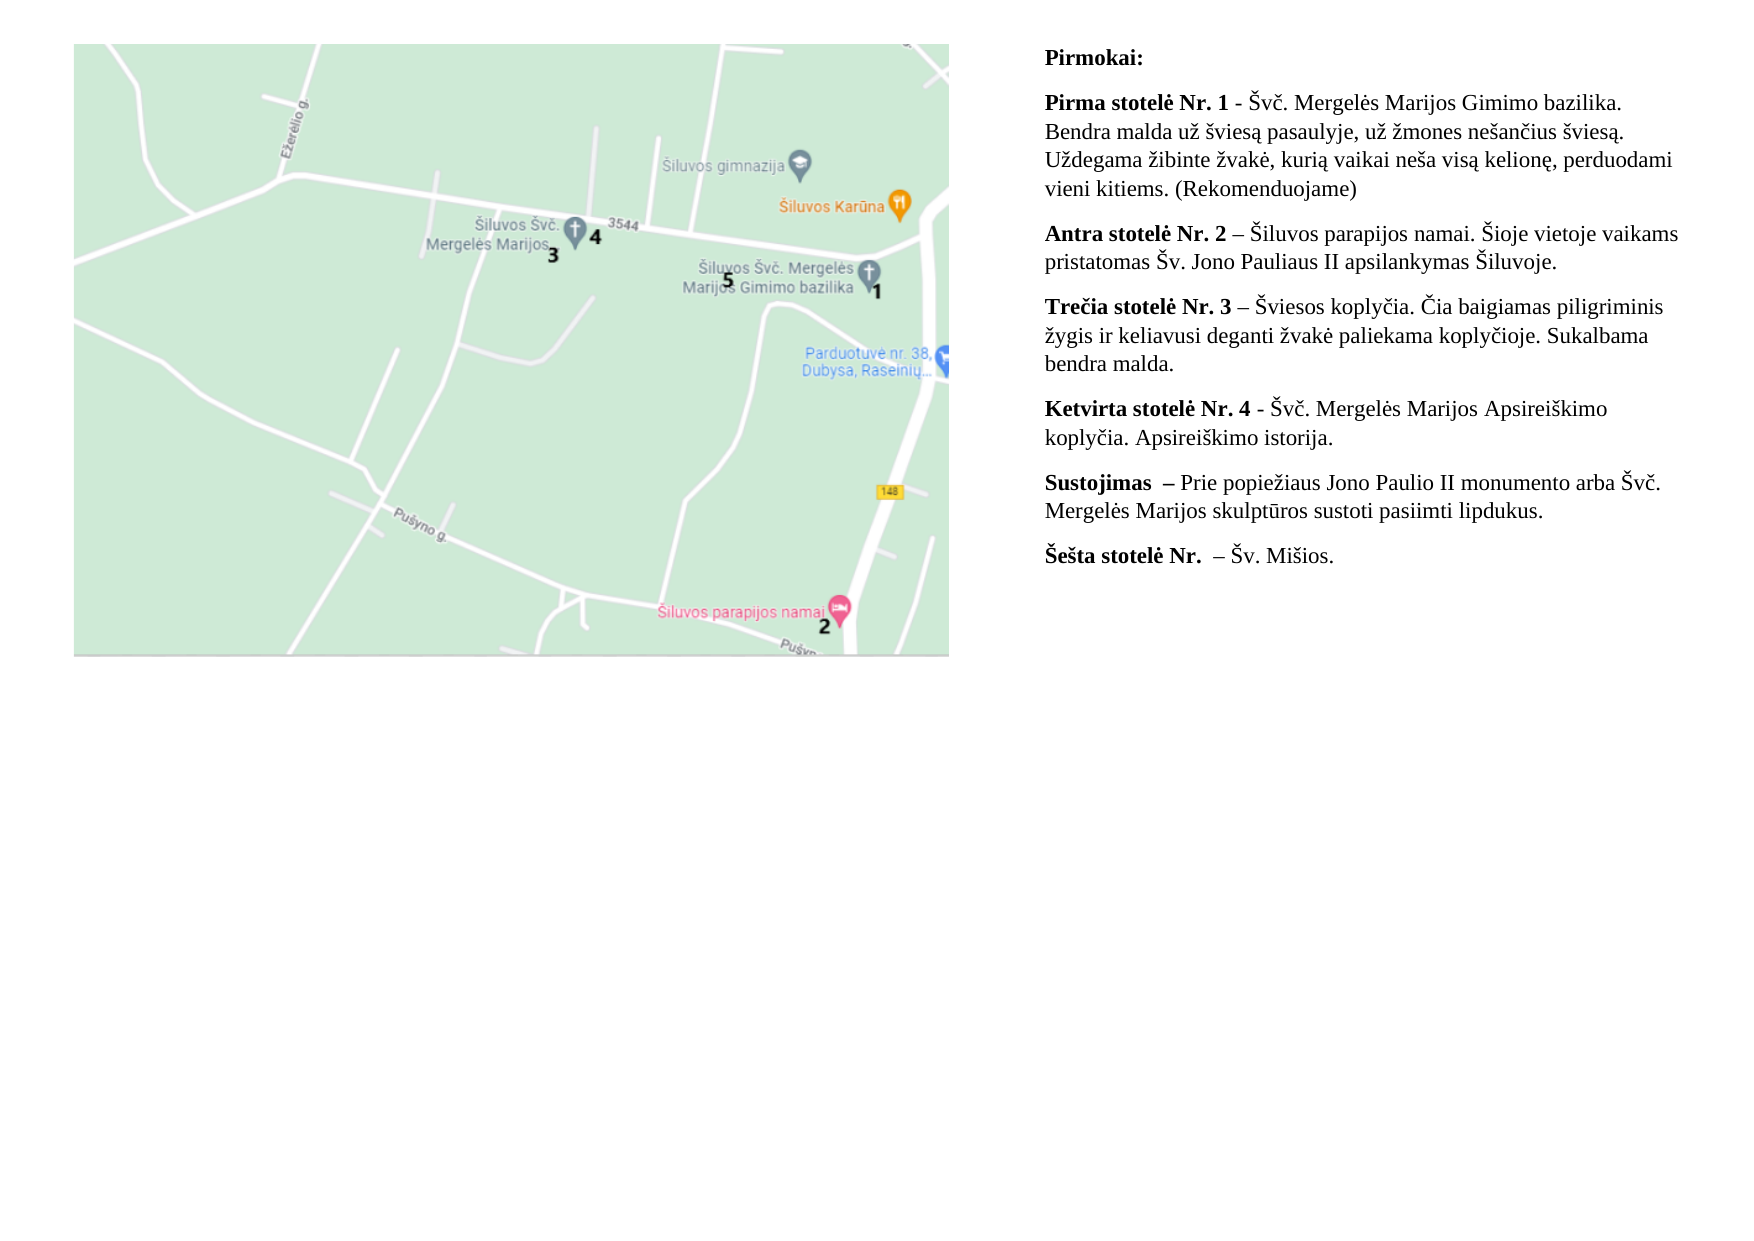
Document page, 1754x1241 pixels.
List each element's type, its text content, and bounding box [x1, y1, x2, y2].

text Ketvirta stotelė Nr. 4 - Švč. Mergelės Marijos Apsireiškimo koplyčia. Apsireiškimo istorija. [1044, 395, 1683, 450]
text Pirma stotelė Nr. 1 - Švč. Mergelės Marijos Gimimo bazilika. Bendra malda už šviesą pasaulyje, už žmones nešančius šviesą. Uždegama žibinte žvakė, kurią vaikai neša visą kelionę, perduodami vieni kitiems. (Rekomenduojame) [1044, 89, 1683, 201]
text Šešta stotelė Nr. – Šv. Mišios. [1044, 542, 1683, 569]
text Pirmokai: [1044, 44, 1683, 71]
text Sustojimas – Prie popiežiaus Jono Paulio II monumento arba Švč. Mergelės Marijos skulptūros sustoti pasiimti lipdukus. [1044, 469, 1683, 524]
picture [73, 44, 949, 657]
text Antra stotelė Nr. 2 – Šiluvos parapijos namai. Šioje vietoje vaikams pristatomas Šv. Jono Pauliaus II apsilankymas Šiluvoje. [1044, 220, 1683, 275]
text Trečia stotelė Nr. 3 – Šviesos koplyčia. Čia baigiamas piligriminis žygis ir keliavusi deganti žvakė paliekama koplyčioje. Sukalbama bendra malda. [1044, 293, 1683, 377]
